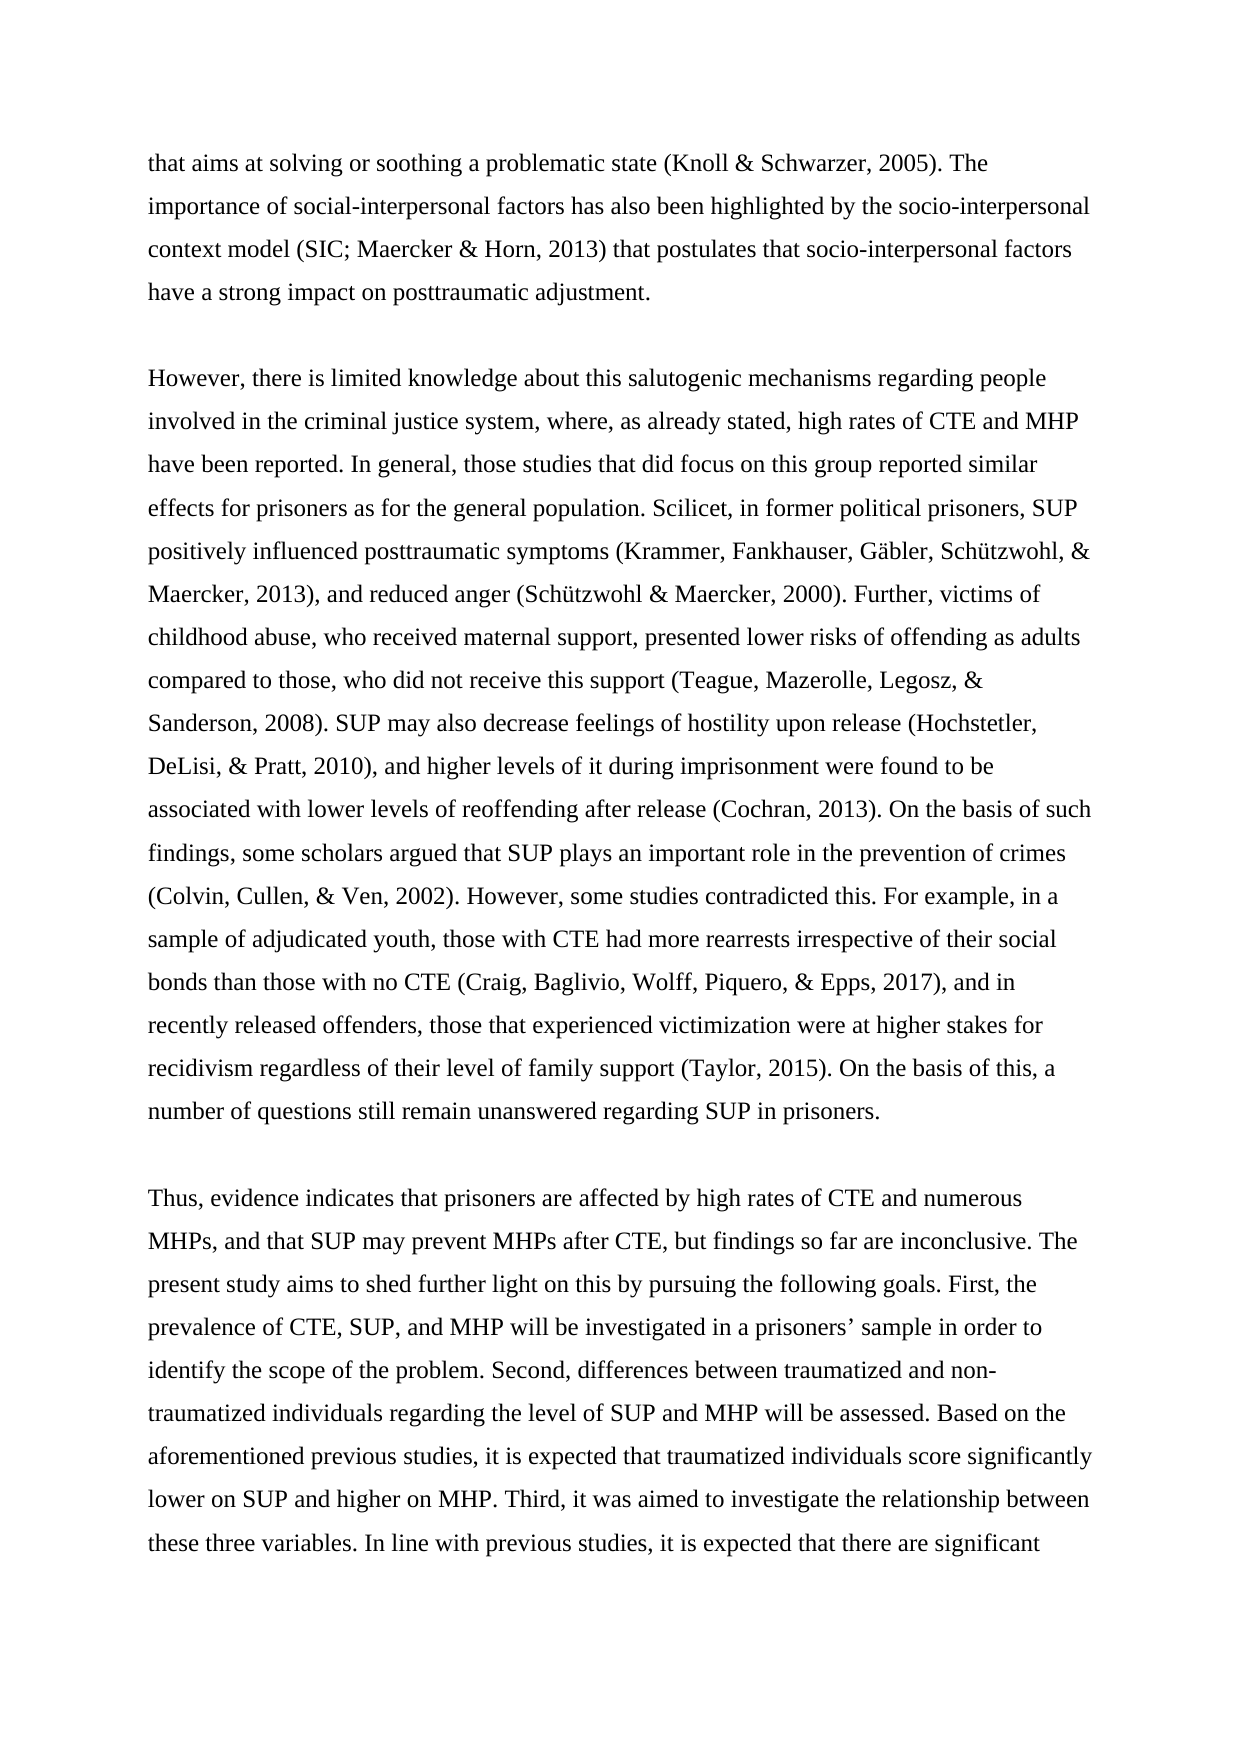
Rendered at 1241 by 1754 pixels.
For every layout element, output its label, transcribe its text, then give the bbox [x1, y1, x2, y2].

text However, there is limited knowledge about this salutogenic mechanisms regarding people involved in the criminal justice system, where, as already stated, high rates of CTE and MHP have been reported. In general, those studies that did focus on this group reported similar effects for prisoners as for the general population. Scilicet, in former political prisoners, SUP positively influenced posttraumatic symptoms (Krammer, Fankhauser, Gäbler, Schützwohl, & Maercker, 2013), and reduced anger (Schützwohl & Maercker, 2000). Further, victims of childhood abuse, who received maternal support, presented lower risks of offending as adults compared to those, who did not receive this support (Teague, Mazerolle, Legosz, & Sanderson, 2008). SUP may also decrease feelings of hostility upon release (Hochstetler, DeLisi, & Pratt, 2010), and higher levels of it during imprisonment were found to be associated with lower levels of reoffending after release (Cochran, 2013). On the basis of such findings, some scholars argued that SUP plays an important role in the prevention of crimes (Colvin, Cullen, & Ven, 2002). However, some studies contradicted this. For example, in a sample of adjudicated youth, those with CTE had more rearrests irrespective of their social bonds than those with no CTE (Craig, Baglivio, Wolff, Piquero, & Epps, 2017), and in recently released offenders, those that experienced victimization were at higher stakes for recidivism regardless of their level of family support (Taylor, 2015). On the basis of this, a number of questions still remain unanswered regarding SUP in prisoners. [148, 363, 1093, 1125]
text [148, 148, 1093, 306]
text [148, 1183, 1093, 1556]
